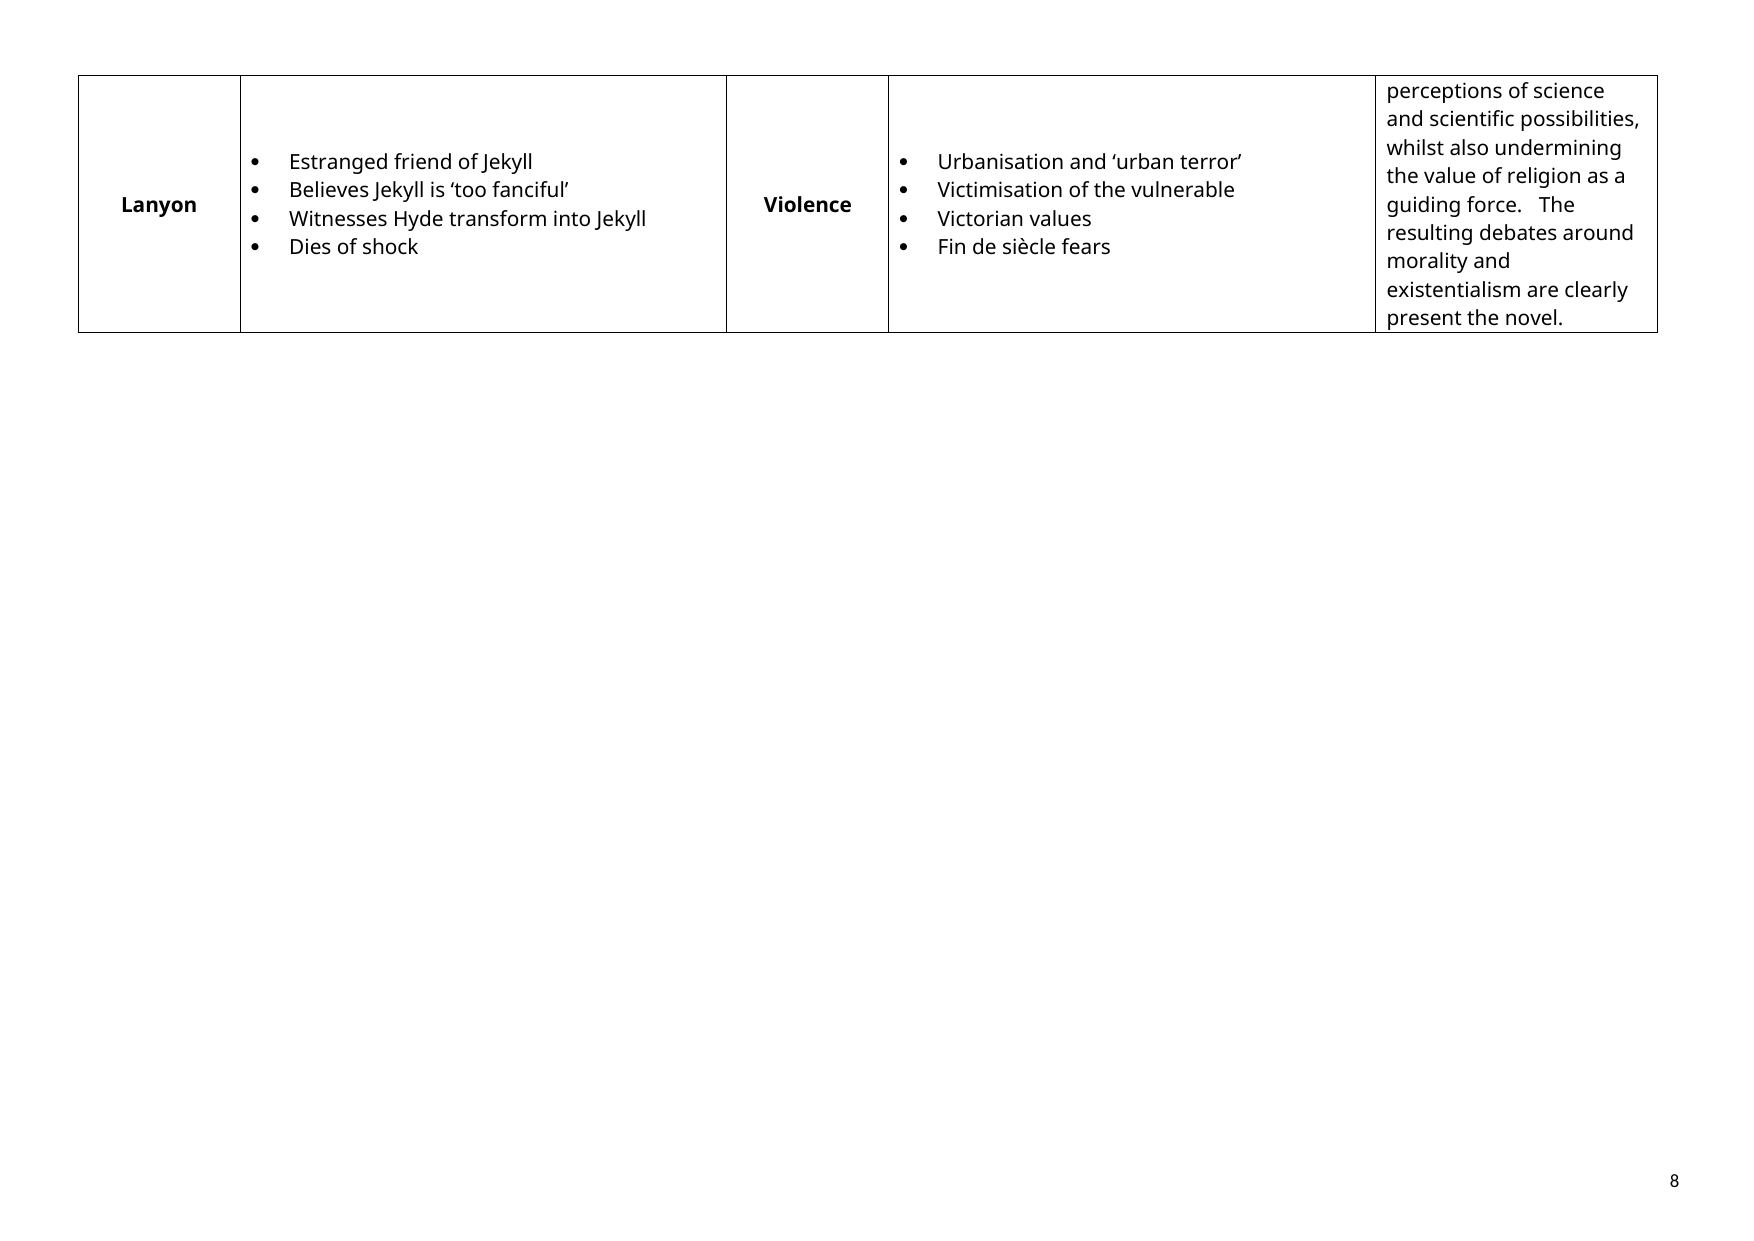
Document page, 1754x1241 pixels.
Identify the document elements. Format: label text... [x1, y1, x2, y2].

table_cell Lanyon [79, 76, 240, 332]
table_cell Urbanisation and ‘urban terror’ Victimisation of the vulnerable Victorian values Fin de siècle fears [889, 76, 1375, 332]
table_cell Estranged friend of Jekyll Believes Jekyll is ‘too fanciful’ Witnesses Hyde transform into Jekyll Dies of shock [241, 76, 726, 332]
table_cell Violence [727, 76, 888, 332]
